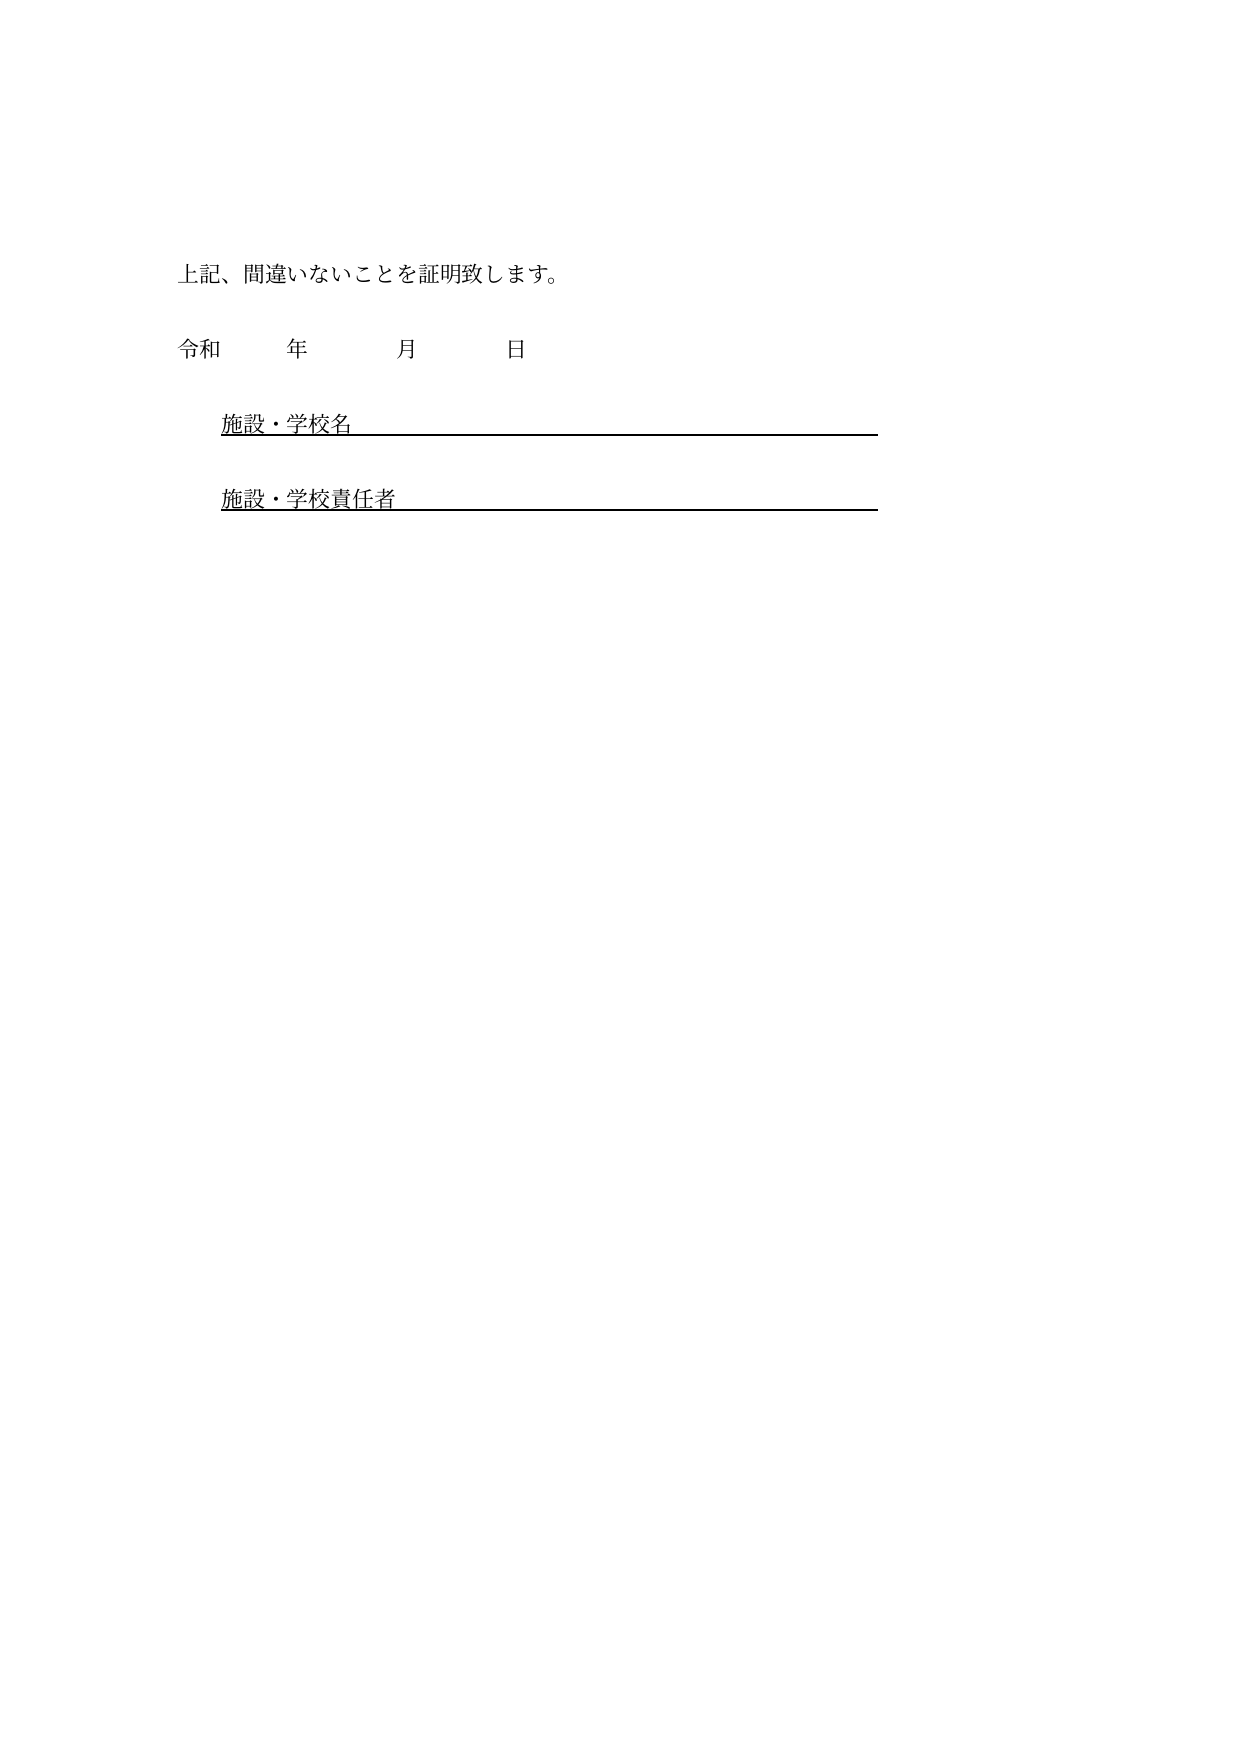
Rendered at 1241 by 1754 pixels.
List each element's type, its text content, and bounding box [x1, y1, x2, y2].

text 施設・学校名 [177, 404, 1063, 442]
text 施設・学校責任者 [177, 479, 1063, 517]
text 令和 年 月 日 [177, 329, 1063, 367]
text 上記、間違いないことを証明致します。 [177, 254, 1063, 292]
